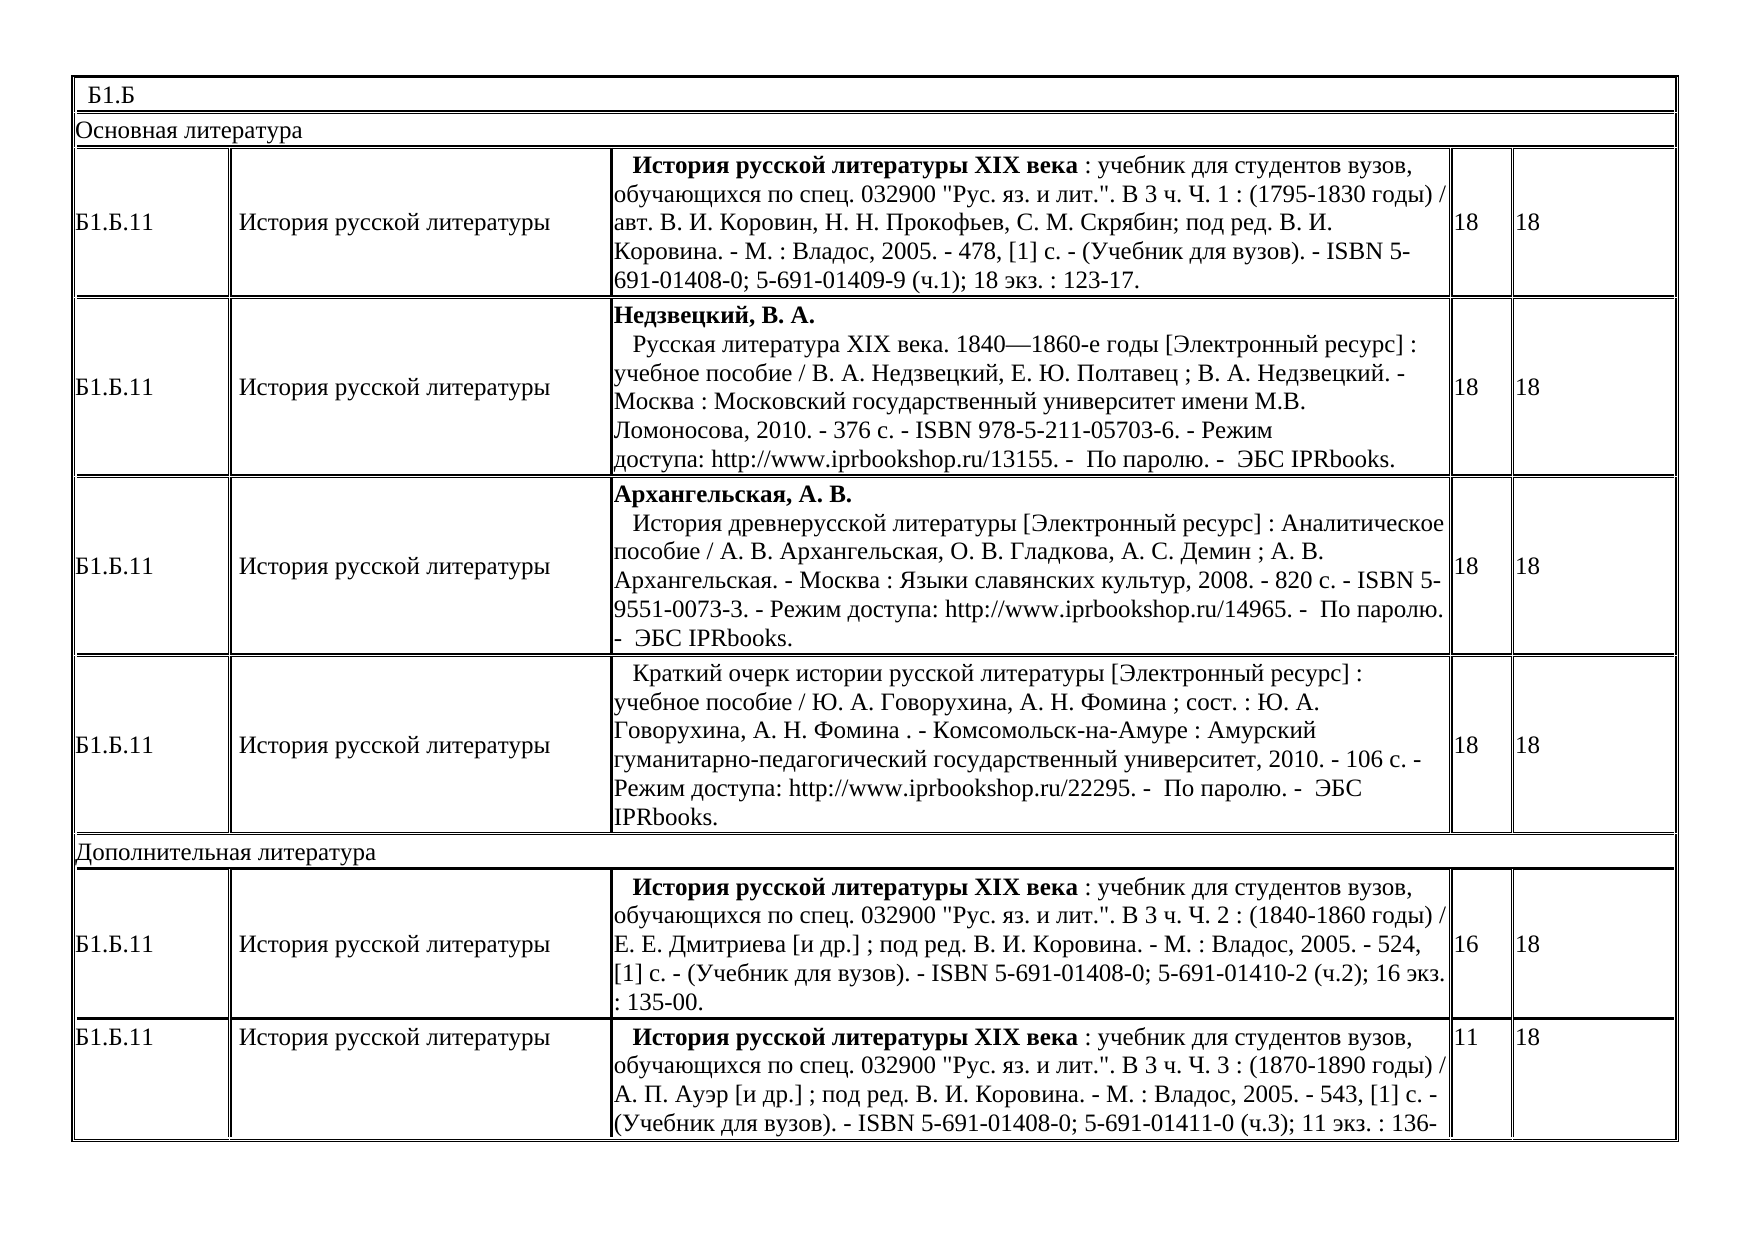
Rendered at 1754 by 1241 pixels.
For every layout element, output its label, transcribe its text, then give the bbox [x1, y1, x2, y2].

table_cell Б1.Б.11 [75, 1017, 230, 1138]
table_cell История русской литературы [232, 299, 610, 474]
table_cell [611, 1017, 1451, 1138]
table_cell 18 [1453, 657, 1511, 832]
table_cell Б1.Б.11 [75, 474, 228, 653]
table_cell История русской литературы XIX века : учебник для студентов вузов, обучающихся по спец. 032900 "Рус. яз. и лит.". В 3 ч. Ч. 1 : (1795-1830 годы) / авт. В. И. Коровин, Н. Н. Прокофьев, С. М. Скрябин; под ред. В. И. Коровина. - М. : Владос, 2005. - 478, [1] с. - (Учебник для вузов). - ISBN 5-691-01408-0; 5-691-01409-9 (ч.1); 18 экз. : 123-17. [613, 149, 1449, 295]
table_cell 18 [1453, 149, 1511, 295]
table_cell 18 [1453, 299, 1511, 474]
table_cell Б1.Б.11 [75, 867, 228, 1017]
table_cell Недзвецкий, В. А. Русская литература XIX века. 1840—1860-е годы [Электронный ресурс] : учебное пособие / В. А. Недзвецкий, Е. Ю. Полтавец ; В. А. Недзвецкий. - Москва : Московский государственный университет имени М.В. Ломоносова, 2010. - 376 с. - ISBN 978-5-211-05703-6. - Режим доступа: http://www.iprbookshop.ru/13155. - По паролю. - ЭБС IPRbooks. [613, 299, 1449, 474]
table_cell 18 [1513, 1017, 1675, 1138]
table_cell Б1.Б [75, 78, 1675, 110]
table_cell 16 [1453, 870, 1511, 1017]
table_cell Краткий очерк истории русской литературы [Электронный ресурс] : учебное пособие / Ю. А. Говорухина, А. Н. Фомина ; сост. : Ю. А. Говорухина, А. Н. Фомина . - Комсомольск-на-Амуре : Амурский гуманитарно-педагогический государственный университет, 2010. - 106 с. - Режим доступа: http://www.iprbookshop.ru/22295. - По паролю. - ЭБС IPRbooks. [613, 657, 1449, 832]
table_cell История русской литературы XIX века : учебник для студентов вузов, обучающихся по спец. 032900 "Рус. яз. и лит.". В 3 ч. Ч. 2 : (1840-1860 годы) / Е. Е. Дмитриева [и др.] ; под ред. В. И. Коровина. - М. : Владос, 2005. - 524, [1] с. - (Учебник для вузов). - ISBN 5-691-01408-0; 5-691-01410-2 (ч.2); 16 экз. : 135-00. [613, 870, 1449, 1017]
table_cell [230, 1020, 611, 1138]
table_cell История русской литературы [232, 657, 610, 832]
table_cell Архангельская, А. В. История древнерусской литературы [Электронный ресурс] : Аналитическое пособие / А. В. Архангельская, О. В. Гладкова, А. С. Демин ; А. В. Архангельская. - Москва : Языки славянских культур, 2008. - 820 с. - ISBN 5-9551-0073-3. - Режим доступа: http://www.iprbookshop.ru/14965. - По паролю. - ЭБС IPRbooks. [613, 478, 1449, 653]
table_cell История русской литературы [232, 149, 610, 295]
table_cell 18 [1514, 653, 1676, 832]
table_cell 11 [1451, 1020, 1512, 1138]
table_cell 18 [1514, 474, 1676, 653]
table_cell Б1.Б.11 [75, 145, 228, 295]
table_cell Дополнительная литература [73, 832, 1677, 867]
table_cell Основная литература [75, 110, 1676, 145]
table_cell История русской литературы [232, 870, 610, 1017]
table_cell Б1.Б.11 [75, 295, 228, 474]
table_cell Б1.Б.11 [75, 653, 228, 832]
table_cell История русской литературы [232, 478, 610, 653]
table_cell 18 [1514, 295, 1676, 474]
table_cell 18 [1514, 145, 1676, 295]
table_cell 18 [1514, 867, 1675, 1017]
table_cell 18 [1453, 478, 1511, 653]
